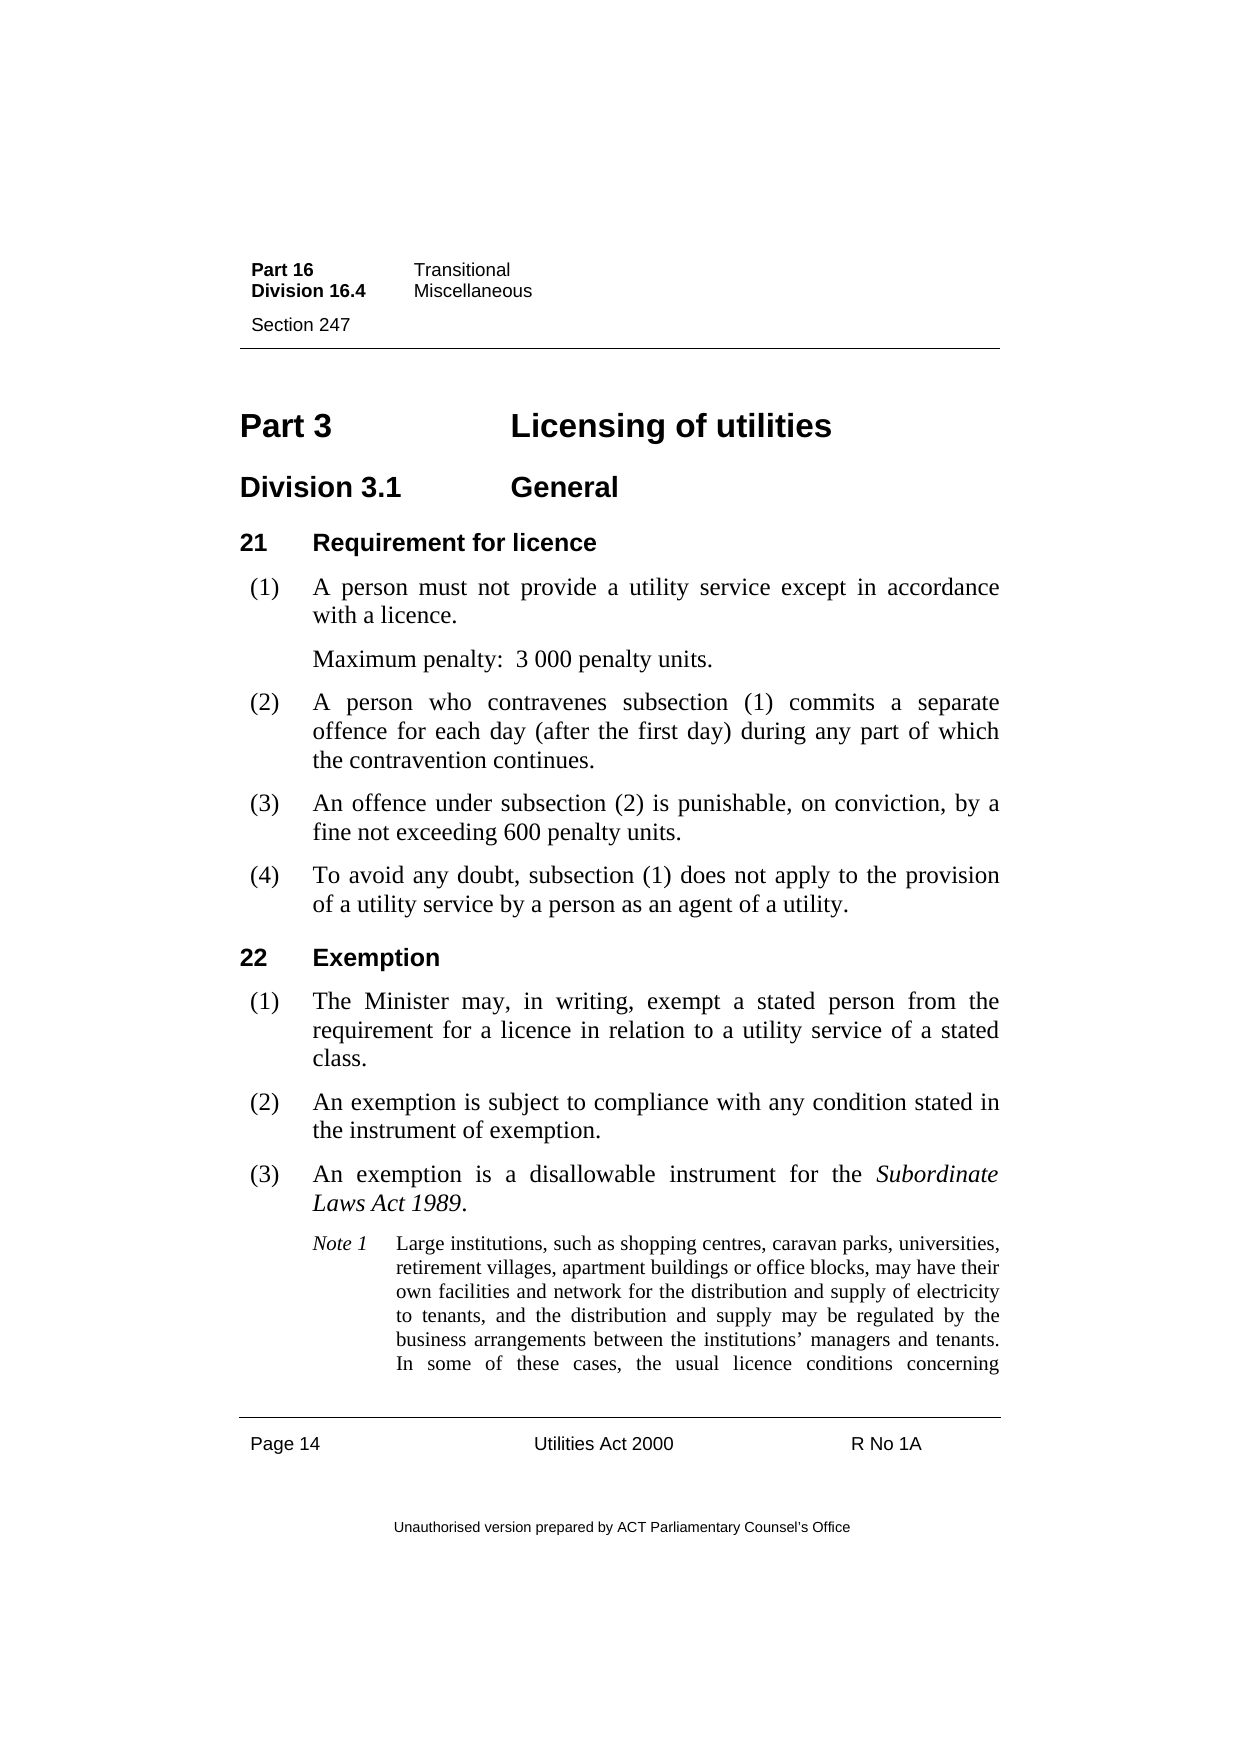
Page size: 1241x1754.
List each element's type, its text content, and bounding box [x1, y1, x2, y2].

text 22 Exemption [239, 943, 1001, 971]
text (3) An offence under subsection (2) is punishable, on conviction, by a fine not exceeding 600 penalty units. [239, 788, 1001, 846]
text Maximum penalty: 3 000 penalty units. [312, 644, 1001, 673]
text (1) A person must not provide a utility service except in accordance with a licence. [239, 572, 1001, 629]
text Division 3.1 General [239, 470, 1001, 503]
text 21 Requirement for licence [239, 528, 1001, 557]
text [312, 1231, 1001, 1375]
text (3) An exemption is a disallowable instrument for the Subordinate Laws Act 1989. [239, 1159, 1001, 1216]
text (4) To avoid any doubt, subsection (1) does not apply to the provision of a utility service by a person as an agent of a utility. [239, 860, 1001, 918]
text Part 3 Licensing of utilities [239, 406, 1001, 445]
text (2) A person who contravenes subsection (1) commits a separate offence for each day (after the first day) during any part of which the contravention continues. [239, 687, 1001, 773]
text (2) An exemption is subject to compliance with any condition stated in the instrument of exemption. [239, 1087, 1001, 1144]
text (1) The Minister may, in writing, exempt a stated person from the requirement for a licence in relation to a utility service of a stated class. [239, 986, 1001, 1072]
